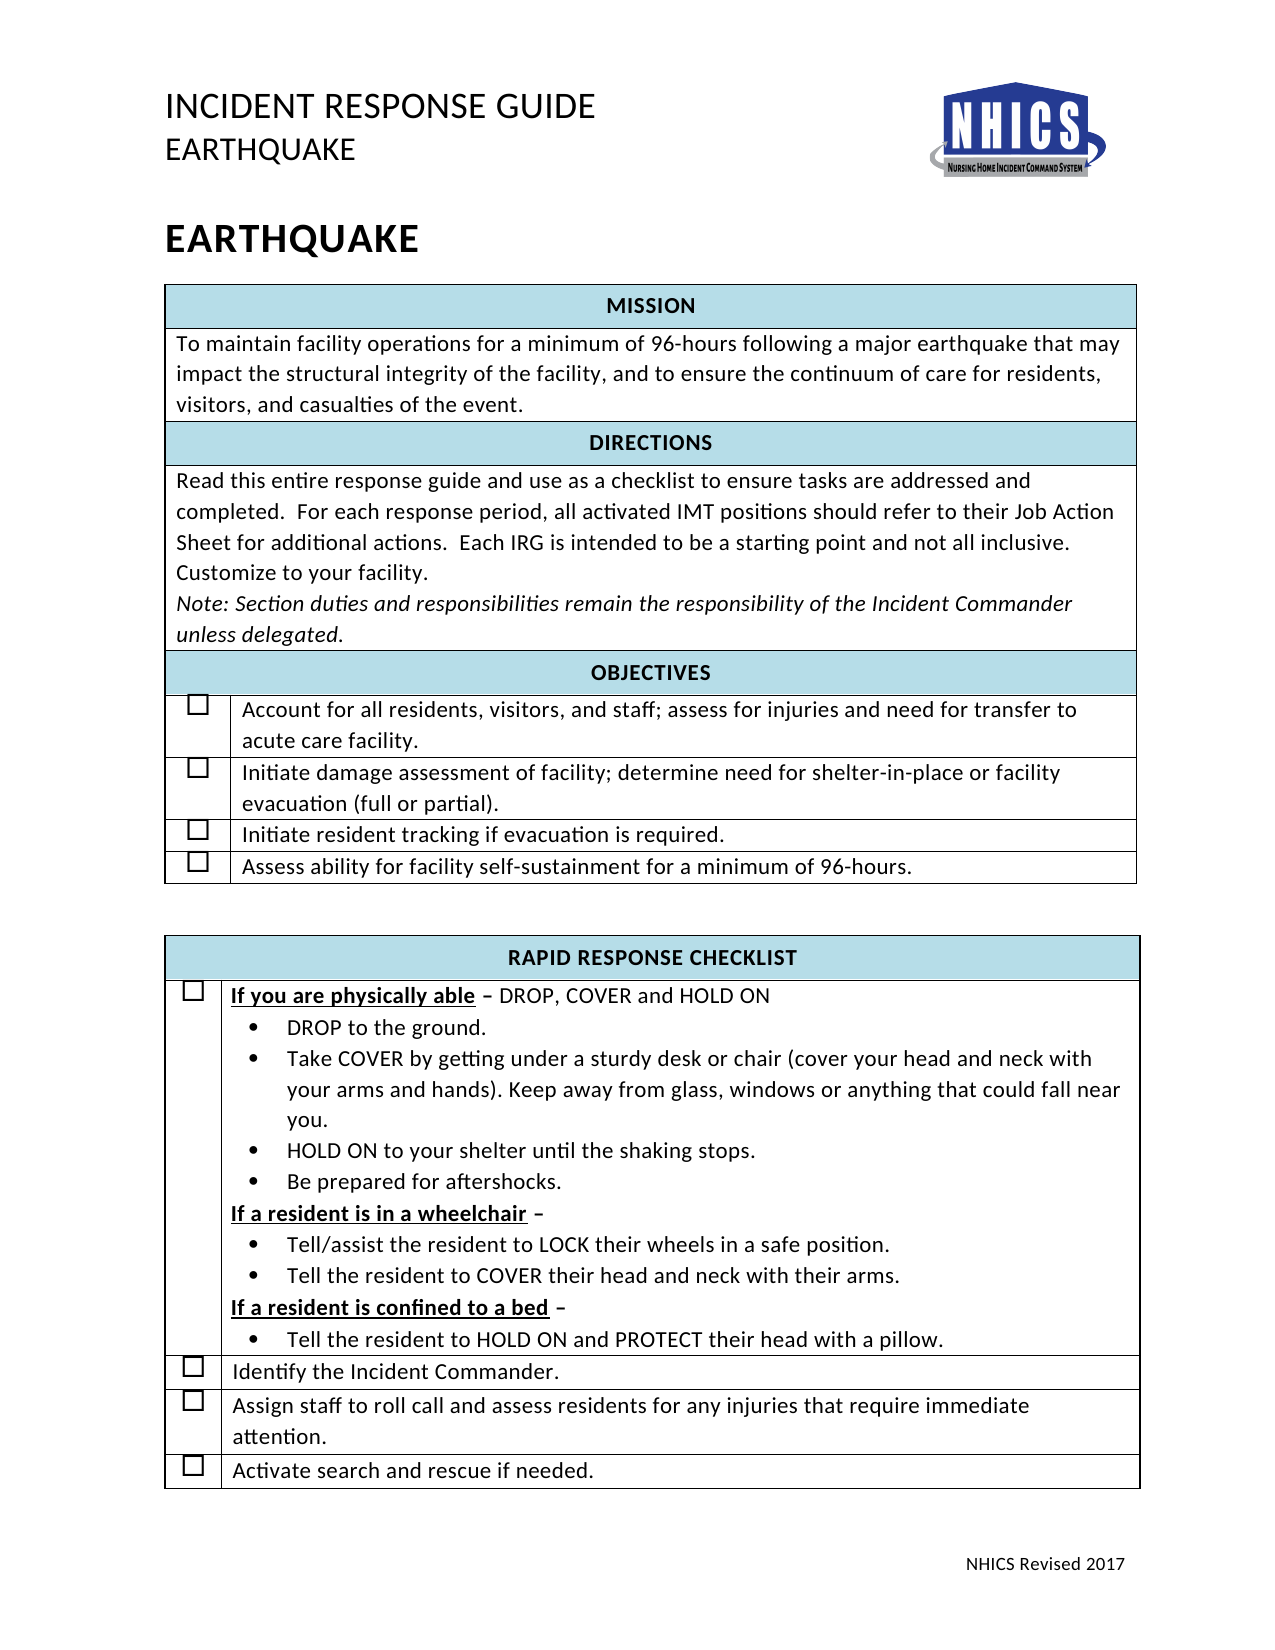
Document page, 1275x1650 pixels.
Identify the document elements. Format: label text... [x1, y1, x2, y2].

table_cell [166, 696, 230, 757]
table_cell [166, 1390, 221, 1454]
table_cell Assess ability for facility self-sustainment for a minimum of 96-hours. [231, 852, 1136, 883]
table_cell Initiate damage assessment of facility; determine need for shelter-in-place or facility evacuation (full or partial). [231, 758, 1136, 819]
table_cell [166, 1356, 221, 1389]
table_cell DIRECTIONS [166, 422, 1136, 465]
table_cell Initiate resident tracking if evacuation is required. [231, 820, 1136, 851]
table_cell [166, 1455, 221, 1487]
subtitle EARTHQUAKE [165, 212, 1125, 263]
table_cell To maintain facility operations for a minimum of 96-hours following a major earthquake that may impact the structural integrity of the facility, and to ensure the continuum of care for residents, visitors, and casualties of the event. [166, 329, 1136, 421]
table_cell Activate search and rescue if needed. [222, 1455, 1139, 1487]
table_cell Assign staff to roll call and assess residents for any injuries that require immediate attention. [222, 1390, 1139, 1454]
table_cell OBJECTIVES [166, 651, 1136, 694]
table_cell If you are physically able – DROP, COVER and HOLD ON DROP to the ground. Take COVER by getting under a sturdy desk or chair (cover your head and neck with your arms and hands). Keep away from glass, windows or anything that could fall near you. HOLD ON to your shelter until the shaking stops. Be prepared for aftershocks. If a resident is in a wheelchair – Tell/assist the resident to LOCK their wheels in a safe position. Tell the resident to COVER their head and neck with their arms. If a resident is confined to a bed – Tell the resident to HOLD ON and PROTECT their head with a pillow. [222, 981, 1139, 1355]
table_cell [166, 758, 230, 819]
table_header MISSION [166, 285, 1136, 328]
table_cell Read this entire response guide and use as a checklist to ensure tasks are addressed and completed. For each response period, all activated IMT positions should refer to their Job Action Sheet for additional actions. Each IRG is intended to be a starting point and not all inclusive. Customize to your facility. Note: Section duties and responsibilities remain the responsibility of the Incident Commander unless delegated. [166, 466, 1136, 650]
table_cell [166, 981, 221, 1355]
table_header RAPID RESPONSE CHECKLIST [166, 936, 1139, 979]
picture [929, 82, 1106, 177]
table_cell Account for all residents, visitors, and staff; assess for injuries and need for transfer to acute care facility. [231, 696, 1136, 757]
table_cell Identify the Incident Commander. [222, 1356, 1139, 1389]
table_cell [166, 820, 230, 851]
table_cell [166, 852, 230, 883]
